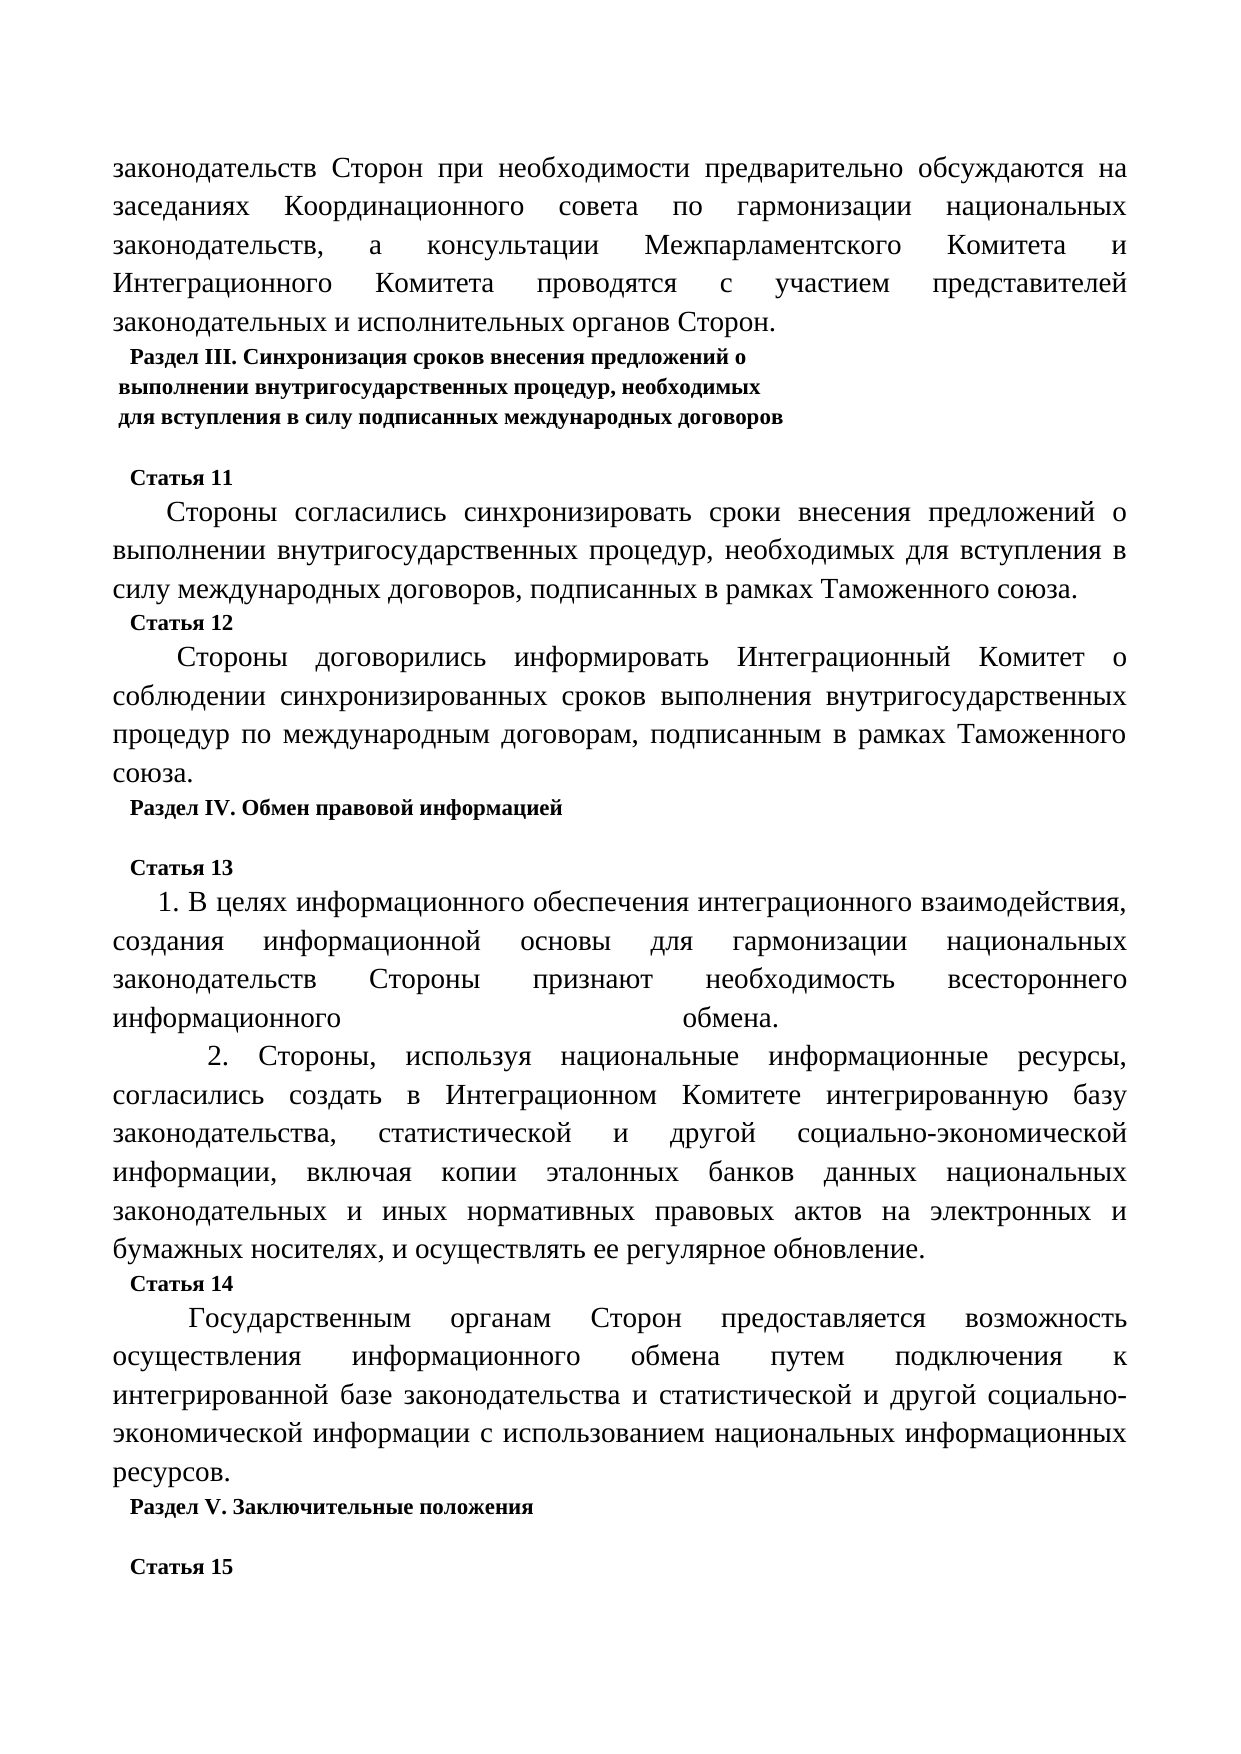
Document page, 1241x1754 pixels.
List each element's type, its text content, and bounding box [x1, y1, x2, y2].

text Стороны договорились информировать Интеграционный Комитет о соблюдении синхронизированных сроков выполнения внутригосударственных процедур по международным договорам, подписанным в рамках Таможенного союза. [112, 639, 1128, 789]
text 1. В целях информационного обеспечения интеграционного взаимодействия, создания информационной основы для гармонизации национальных законодательств Стороны признают необходимость всестороннего информационного обмена. 2. Стороны, используя национальные информационные ресурсы, согласились создать в Интеграционном Комитете интегрированную базу законодательства, статистической и другой социально-экономической информации, включая копии эталонных банков данных национальных законодательных и иных нормативных правовых актов на электронных и бумажных носителях, и осуществлять ее регулярное обновление. [112, 884, 1128, 1265]
text Раздел IV. Обмен правовой информацией [112, 794, 1128, 850]
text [112, 150, 1128, 338]
text Статья 15 [112, 1553, 1128, 1579]
text Статья 14 [112, 1270, 1128, 1296]
text Государственным органам Сторон предоставляется возможность осуществления информационного обмена путем подключения к интегрированной базе законодательства и статистической и другой социально-экономической информации с использованием национальных информационных ресурсов. [112, 1300, 1128, 1488]
text Раздел V. Заключительные положения [112, 1493, 1128, 1549]
text Статья 11 [112, 463, 1128, 490]
text Статья 12 [112, 609, 1128, 636]
text Статья 13 [112, 854, 1128, 881]
text Стороны согласились синхронизировать сроки внесения предложений о выполнении внутригосударственных процедур, необходимых для вступления в силу международных договоров, подписанных в рамках Таможенного союза. [112, 494, 1128, 604]
text Раздел III. Синхронизация сроков внесения предложений о выполнении внутригосударственных процедур, необходимых для вступления в силу подписанных международных договоров [112, 343, 1128, 460]
